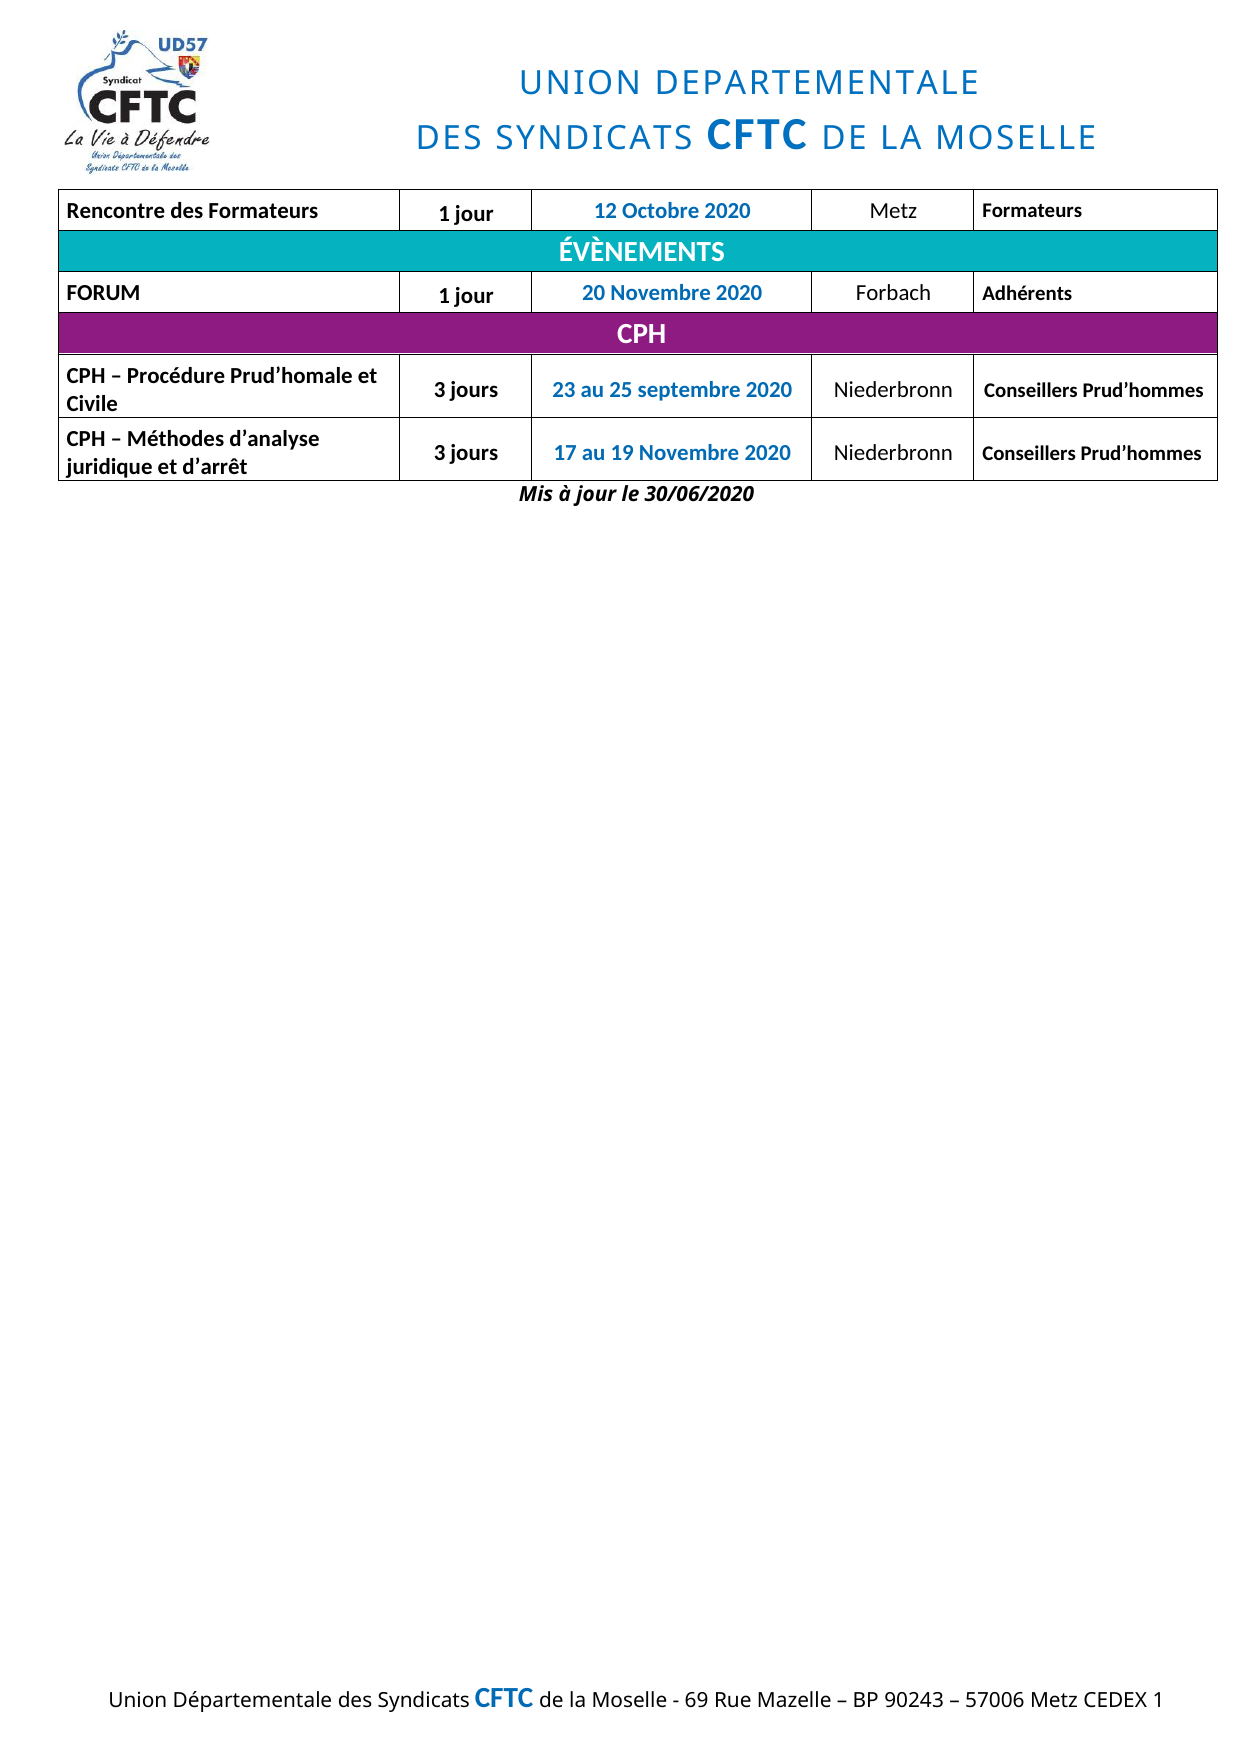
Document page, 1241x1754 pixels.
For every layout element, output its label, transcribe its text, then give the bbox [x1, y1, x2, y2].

table_cell 17 au 19 Novembre 2020 [532, 418, 811, 480]
table_cell 1 jour [400, 272, 531, 312]
table_cell 23 au 25 septembre 2020 [532, 355, 811, 417]
table_cell Niederbronn [812, 418, 973, 480]
picture [64, 30, 210, 175]
table_cell Rencontre des Formateurs [59, 190, 399, 230]
table_cell 3 jours [400, 355, 531, 417]
table_cell Niederbronn [812, 355, 973, 417]
table_cell 3 jours [400, 418, 531, 480]
table_cell Évènements [59, 231, 1217, 271]
table_cell Metz [812, 190, 973, 230]
table_cell Adhérents [974, 272, 1217, 312]
table_cell 1 jour [400, 190, 531, 230]
table_cell CPH – Procédure Prud’homale et Civile [59, 355, 399, 417]
table_cell Forbach [812, 272, 973, 312]
table_cell 20 Novembre 2020 [532, 272, 811, 312]
table_cell CPH [59, 313, 1217, 353]
table_cell FORUM [59, 272, 399, 312]
table_cell CPH – Méthodes d’analyse juridique et d’arrêt [59, 418, 399, 480]
table_cell Conseillers Prud’hommes [974, 355, 1217, 417]
table_cell 12 Octobre 2020 [532, 190, 811, 230]
table_cell Conseillers Prud’hommes [974, 418, 1217, 480]
table_cell Formateurs [974, 190, 1217, 230]
text Mis à jour le 30/06/2020 [46, 481, 1227, 506]
